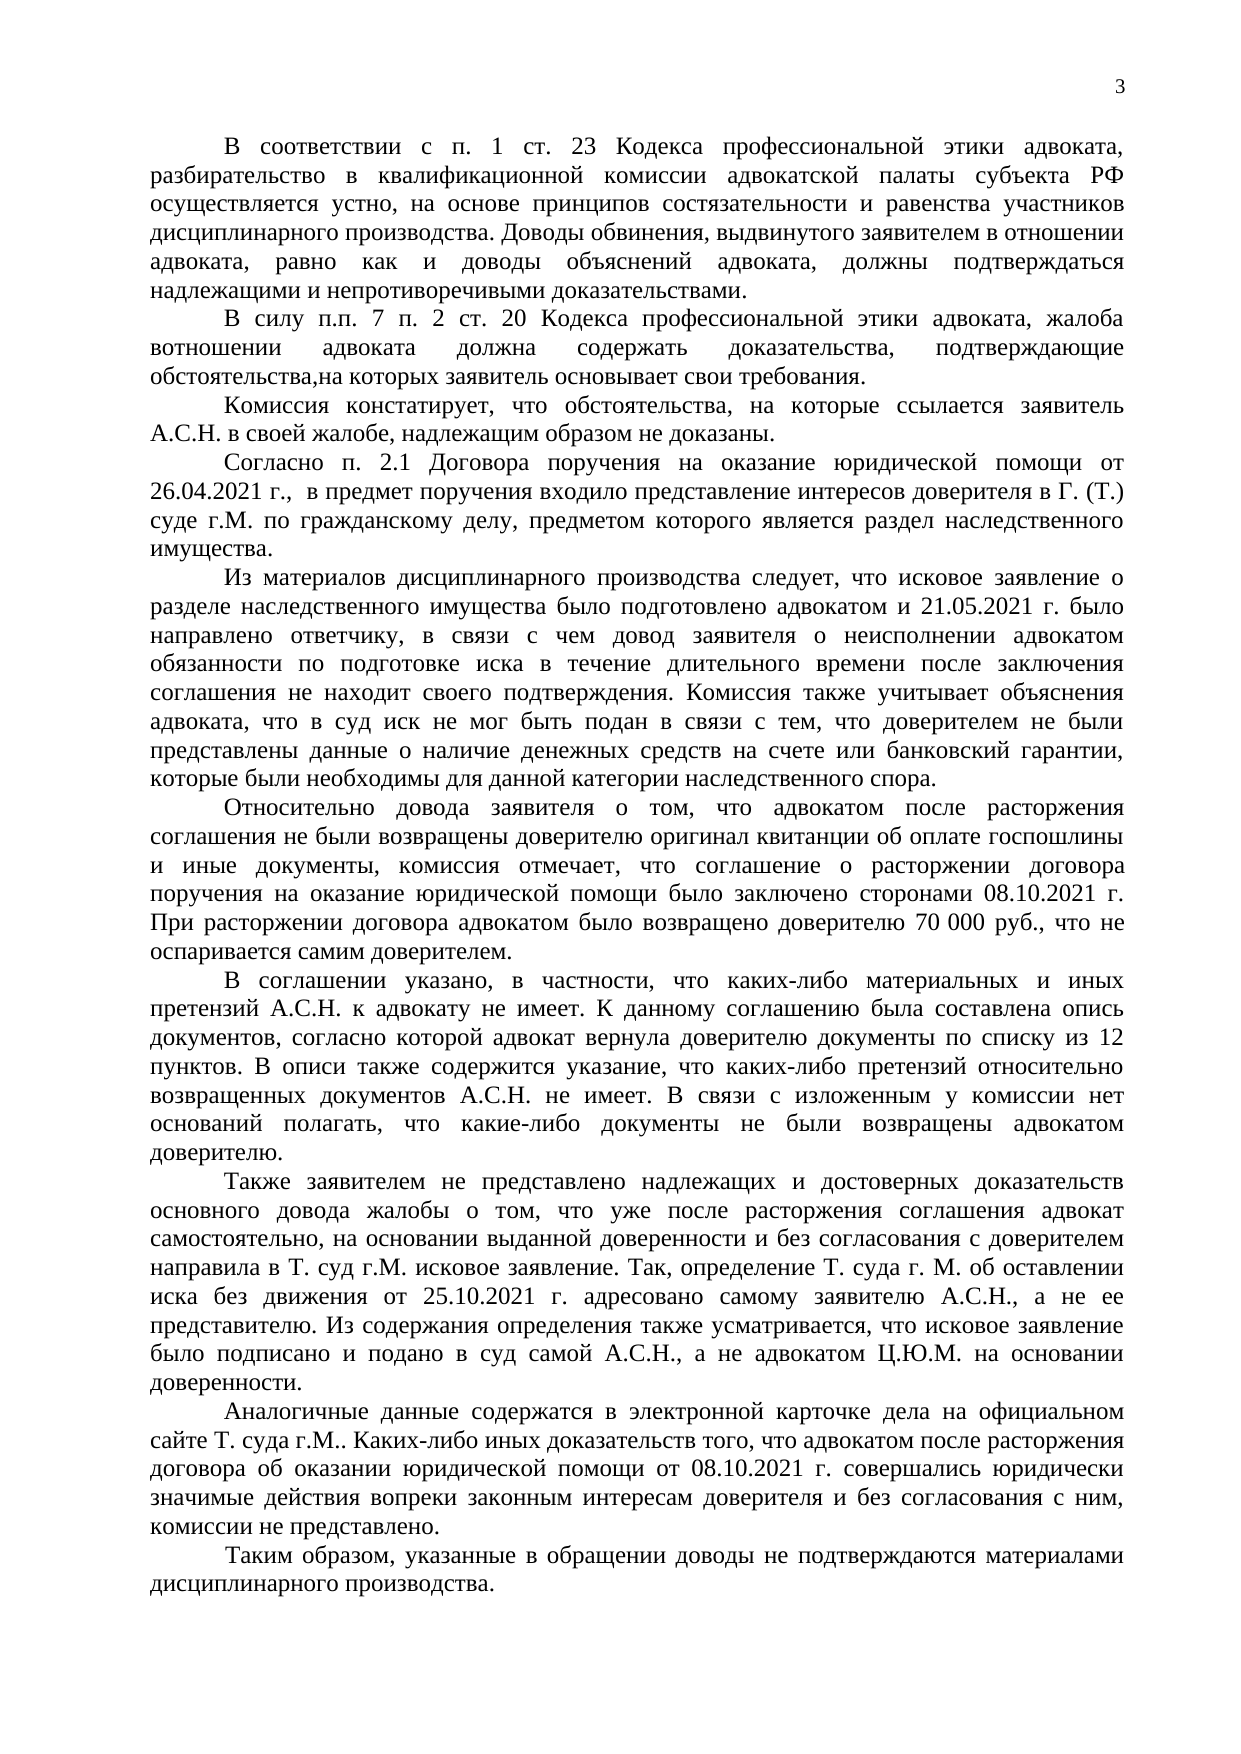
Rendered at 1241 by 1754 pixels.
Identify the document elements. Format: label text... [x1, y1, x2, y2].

text Аналогичные данные содержатся в электронной карточке дела на официальном сайте Т. суда г.М.. Каких-либо иных доказательств того, что адвокатом после расторжения договора об оказании юридической помощи от 08.10.2021 г. совершались юридически значимые действия вопреки законным интересам доверителя и без согласования с ним, комиссии не представлено. [150, 1396, 1125, 1540]
text В силу п.п. 7 п. 2 ст. 20 Кодекса профессиональной этики адвоката, жалоба вотношении адвоката должна содержать доказательства, подтверждающие обстоятельства,на которых заявитель основывает свои требования. [150, 303, 1125, 390]
text Таким образом, указанные в обращении доводы не подтверждаются материалами дисциплинарного производства. [150, 1540, 1125, 1597]
text В соответствии с п. 1 ст. 23 Кодекса профессиональной этики адвоката, разбирательство в квалификационной комиссии адвокатской палаты субъекта РФ осуществляется устно, на основе принципов состязательности и равенства участников дисциплинарного производства. Доводы обвинения, выдвинутого заявителем в отношении адвоката, равно как и доводы объяснений адвоката, должны подтверждаться надлежащими и непротиворечивыми доказательствами. [150, 131, 1125, 303]
text Согласно п. 2.1 Договора поручения на оказание юридической помощи от 26.04.2021 г., в предмет поручения входило представление интересов доверителя в Г. (Т.) суде г.М. по гражданскому делу, предметом которого является раздел наследственного имущества. [150, 447, 1125, 562]
text Относительно довода заявителя о том, что адвокатом после расторжения соглашения не были возвращены доверителю оригинал квитанции об оплате госпошлины и иные документы, комиссия отмечает, что соглашение о расторжении договора поручения на оказание юридической помощи было заключено сторонами 08.10.2021 г. При расторжении договора адвокатом было возвращено доверителю 70 000 руб., что не оспаривается самим доверителем. [150, 792, 1125, 965]
text Из материалов дисциплинарного производства следует, что исковое заявление о разделе наследственного имущества было подготовлено адвокатом и 21.05.2021 г. было направлено ответчику, в связи с чем довод заявителя о неисполнении адвокатом обязанности по подготовке иска в течение длительного времени после заключения соглашения не находит своего подтверждения. Комиссия также учитывает объяснения адвоката, что в суд иск не мог быть подан в связи с тем, что доверителем не были представлены данные о наличие денежных средств на счете или банковский гарантии, которые были необходимы для данной категории наследственного спора. [150, 562, 1125, 792]
text Также заявителем не представлено надлежащих и достоверных доказательств основного довода жалобы о том, что уже после расторжения соглашения адвокат самостоятельно, на основании выданной доверенности и без согласования с доверителем направила в Т. суд г.М. исковое заявление. Так, определение Т. суда г. М. об оставлении иска без движения от 25.10.2021 г. адресовано самому заявителю А.С.Н., а не ее представителю. Из содержания определения также усматривается, что исковое заявление было подписано и подано в суд самой А.С.Н., а не адвокатом Ц.Ю.М. на основании доверенности. [150, 1166, 1125, 1396]
text Комиссия констатирует, что обстоятельства, на которые ссылается заявитель А.С.Н. в своей жалобе, надлежащим образом не доказаны. [150, 390, 1125, 447]
text В соглашении указано, в частности, что каких-либо материальных и иных претензий А.С.Н. к адвокату не имеет. К данному соглашению была составлена опись документов, согласно которой адвокат вернула доверителю документы по списку из 12 пунктов. В описи также содержится указание, что каких-либо претензий относительно возвращенных документов А.С.Н. не имеет. В связи с изложенным у комиссии нет оснований полагать, что какие-либо документы не были возвращены адвокатом доверителю. [150, 965, 1125, 1166]
